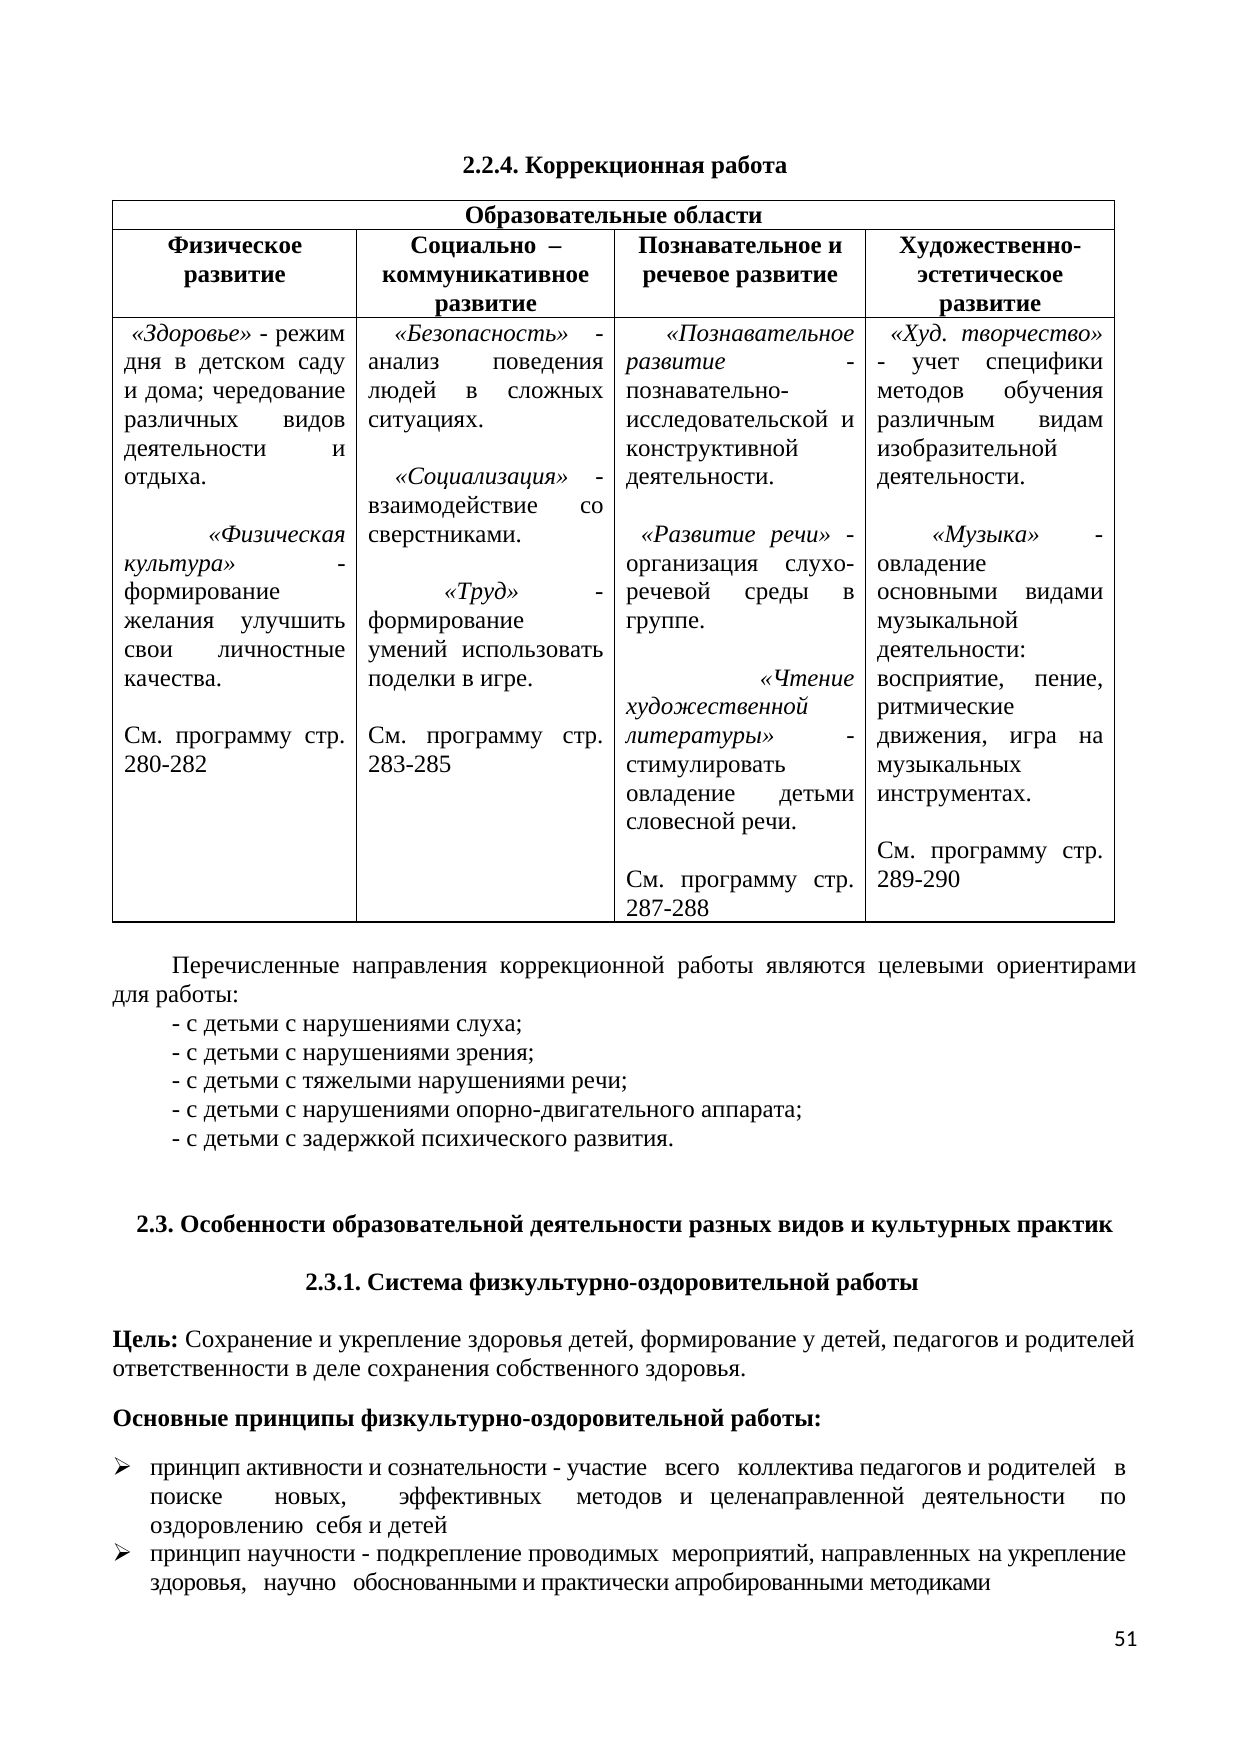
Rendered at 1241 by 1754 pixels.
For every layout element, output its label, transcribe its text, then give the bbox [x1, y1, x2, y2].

text Основные принципы физкультурно-оздоровительной работы: [112, 1403, 1137, 1431]
text - с детьми с нарушениями слуха; [112, 1008, 1137, 1037]
table_cell «Здоровье» - режим дня в детском саду и дома; чередование различных видов деятельности и отдыха. «Физическая культура» - формирование желания улучшить свои личностные качества. См. программу стр. 280-282 [113, 318, 356, 921]
text - с детьми с нарушениями опорно-двигательного аппарата; [112, 1094, 1137, 1123]
table_cell Познавательное и речевое развитие [615, 230, 865, 317]
table_cell «Худ. творчество» - учет специфики методов обучения различным видам изобразительной деятельности. «Музыка» - овладение основными видами музыкальной деятельности: восприятие, пение, ритмические движения, игра на музыкальных инструментах. См. программу стр. 289-290 [866, 318, 1114, 921]
text Цель: Сохранение и укрепление здоровья детей, формирование у детей, педагогов и родителей ответственности в деле сохранения собственного здоровья. [112, 1324, 1137, 1382]
text - с детьми с нарушениями зрения; [112, 1037, 1137, 1066]
text Перечисленные направления коррекционной работы являются целевыми ориентирами для работы: [112, 951, 1137, 1008]
text 2.3.1. Система физкультурно-оздоровительной работы [112, 1267, 1111, 1296]
table_cell Социально – коммуникативное развитие [357, 230, 614, 317]
table_header Образовательные области [113, 201, 1114, 229]
text 2.3. Особенности образовательной деятельности разных видов и культурных практик [112, 1209, 1137, 1238]
table_cell Художественно-эстетическое развитие [866, 230, 1114, 317]
table_cell «Познавательное развитие - познавательно-исследовательской и конструктивной деятельности. «Развитие речи» - организация слухо-речевой среды в группе. «Чтение художественной литературы» - стимулировать овладение детьми словесной речи. См. программу стр. 287-288 [615, 318, 865, 921]
text - с детьми с задержкой психического развития. [112, 1123, 1137, 1152]
table_cell «Безопасность» - анализ поведения людей в сложных ситуациях. «Социализация» - взаимодействие со сверстниками. «Труд» - формирование умений использовать поделки в игре. См. программу стр. 283-285 [357, 318, 614, 921]
list принцип научности - подкрепление проводимых мероприятий, направленных на укрепление здоровья, научно обоснованными и практически апробированными методиками [112, 1538, 1126, 1596]
table_cell Физическое развитие [113, 230, 356, 317]
list принцип активности и сознательности - участие всего коллектива педагогов и родителей в поиске новых, эффективных методов и целенаправленной деятельности по оздоровлению себя и детей [112, 1452, 1126, 1538]
text 2.2.4. Коррекционная работа [112, 150, 1137, 179]
text - с детьми с тяжелыми нарушениями речи; [112, 1066, 1137, 1094]
